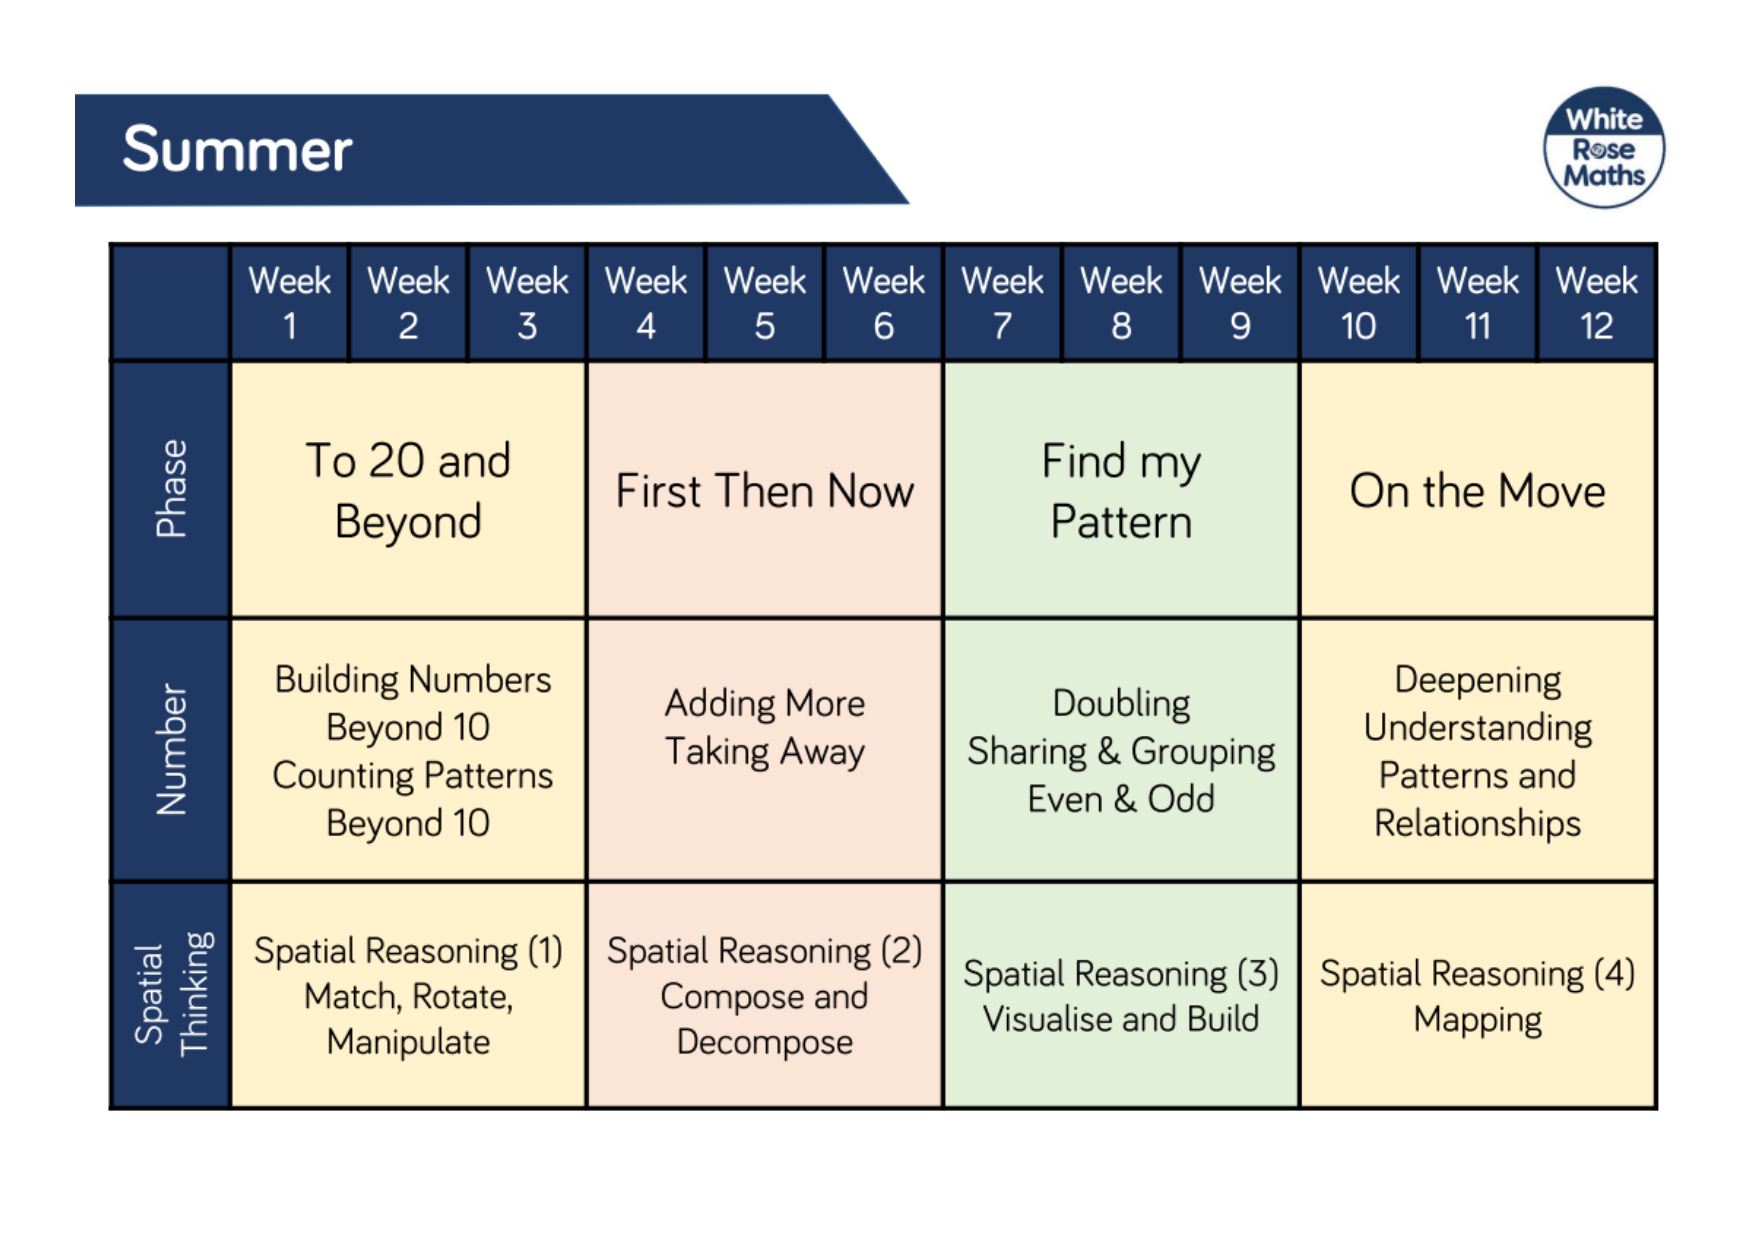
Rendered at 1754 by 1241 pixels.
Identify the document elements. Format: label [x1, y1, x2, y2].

picture [75, 75, 1679, 1127]
